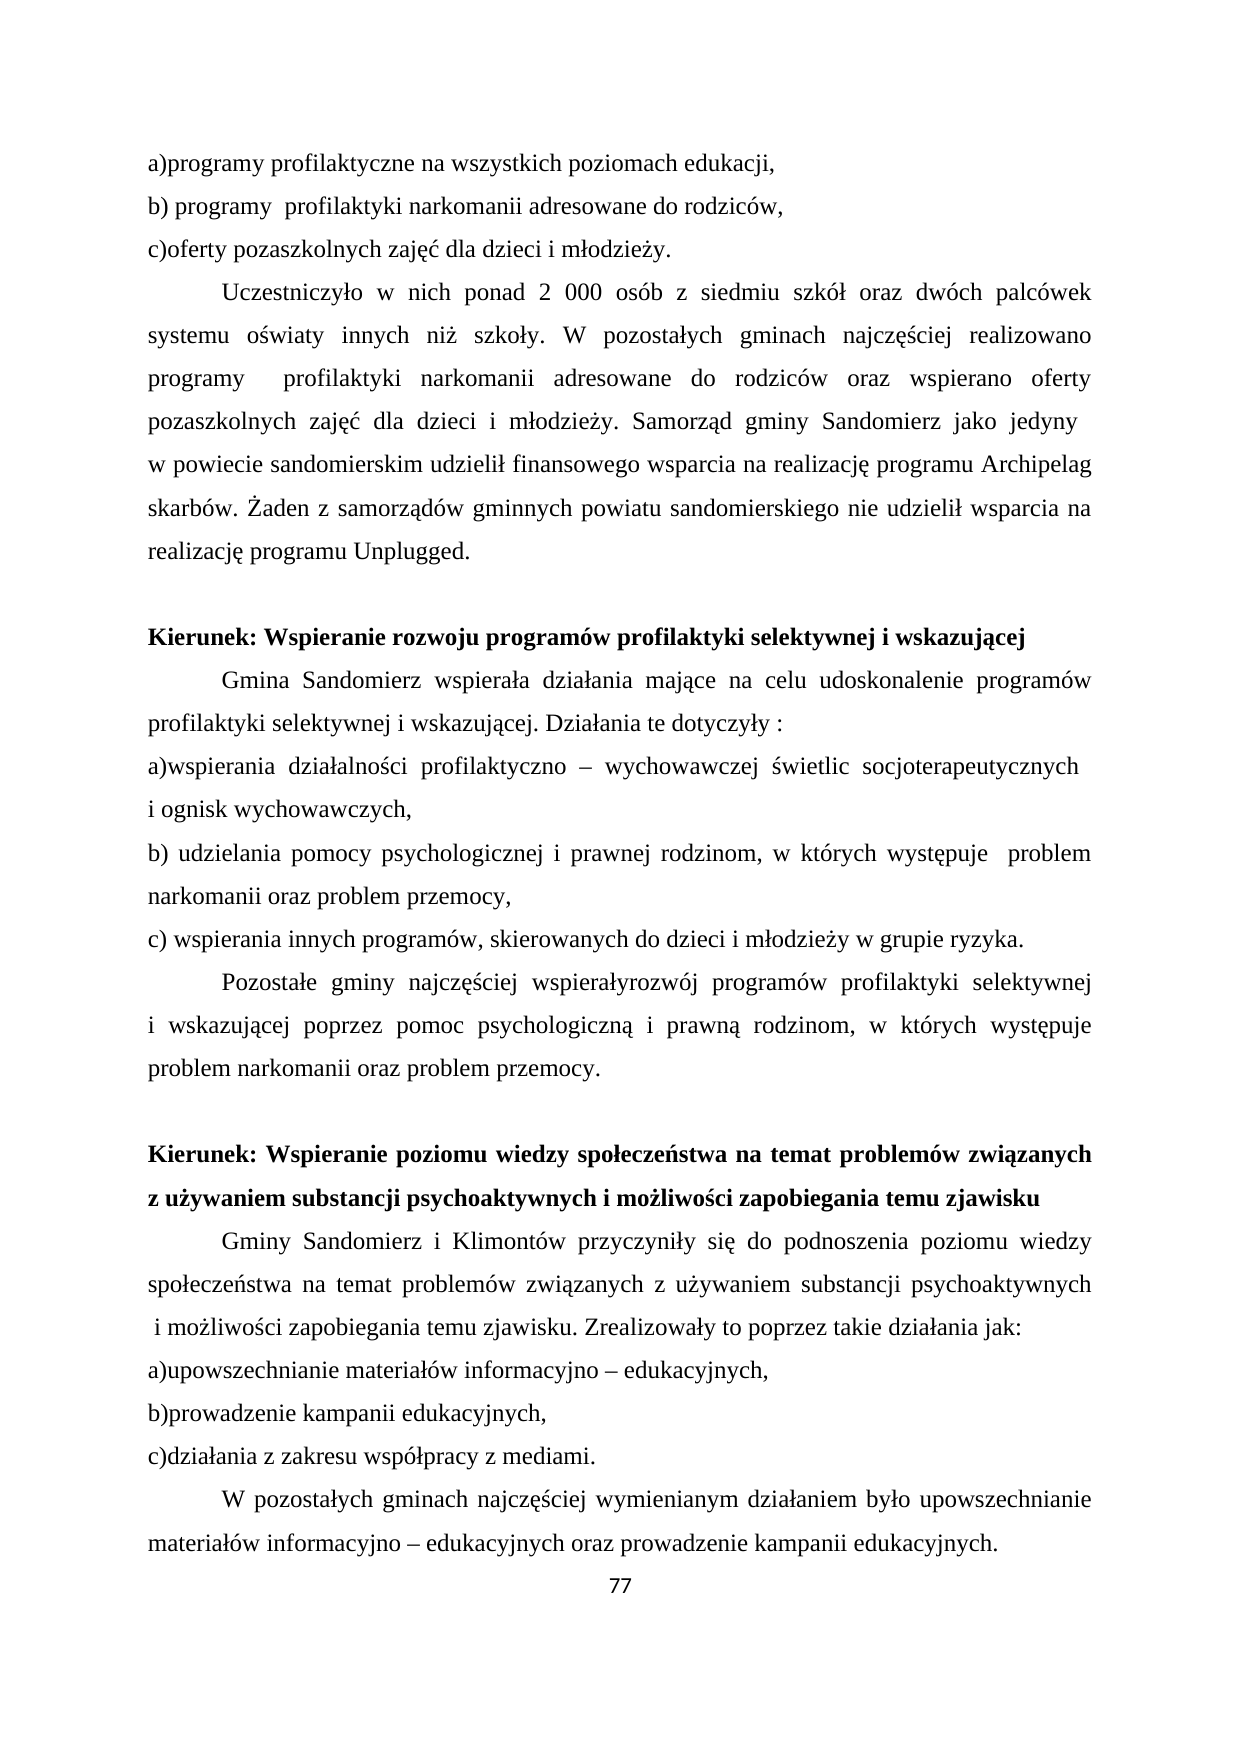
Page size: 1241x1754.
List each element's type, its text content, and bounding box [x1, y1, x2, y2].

text Kierunek: Wspieranie poziomu wiedzy społeczeństwa na temat problemów związanych z używaniem substancji psychoaktywnych i możliwości zapobiegania temu zjawisku [148, 1139, 1092, 1211]
text Uczestniczyło w nich ponad 2 000 osób z siedmiu szkół oraz dwóch palcówek systemu oświaty innych niż szkoły. W pozostałych gminach najczęściej realizowano programy profilaktyki narkomanii adresowane do rodziców oraz wspierano oferty pozaszkolnych zajęć dla dzieci i młodzieży. Samorząd gminy Sandomierz jako jedyny w powiecie sandomierskim udzielił finansowego wsparcia na realizację programu Archipelag skarbów. Żaden z samorządów gminnych powiatu sandomierskiego nie udzielił wsparcia na realizację programu Unplugged. [148, 277, 1092, 564]
text Gmina Sandomierz wspierała działania mające na celu udoskonalenie programów profilaktyki selektywnej i wskazującej. Działania te dotyczyły : [148, 665, 1092, 737]
text Gminy Sandomierz i Klimontów przyczyniły się do podnoszenia poziomu wiedzy społeczeństwa na temat problemów związanych z używaniem substancji psychoaktywnych i możliwości zapobiegania temu zjawisku. Zrealizowały to poprzez takie działania jak: [148, 1226, 1092, 1341]
text b) udzielania pomocy psychologicznej i prawnej rodzinom, w których występuje problem narkomanii oraz problem przemocy, [148, 838, 1092, 909]
text b) programy profilaktyki narkomanii adresowane do rodziców, [148, 191, 1092, 219]
text a)programy profilaktyczne na wszystkich poziomach edukacji, [148, 148, 1092, 176]
text c)oferty pozaszkolnych zajęć dla dzieci i młodzieży. [148, 234, 1092, 263]
text c) wspierania innych programów, skierowanych do dzieci i młodzieży w grupie ryzyka. [148, 924, 1092, 953]
text Pozostałe gminy najczęściej wspierałyrozwój programów profilaktyki selektywnej i wskazującej poprzez pomoc psychologiczną i prawną rodzinom, w których występuje problem narkomanii oraz problem przemocy. [148, 967, 1092, 1082]
text b)prowadzenie kampanii edukacyjnych, [148, 1398, 1092, 1427]
text W pozostałych gminach najczęściej wymienianym działaniem było upowszechnianie materiałów informacyjno – edukacyjnych oraz prowadzenie kampanii edukacyjnych. [148, 1484, 1092, 1556]
text Kierunek: Wspieranie rozwoju programów profilaktyki selektywnej i wskazującej [148, 622, 1092, 651]
text a)upowszechnianie materiałów informacyjno – edukacyjnych, [148, 1355, 1092, 1384]
text a)wspierania działalności profilaktyczno – wychowawczej świetlic socjoterapeutycznych i ognisk wychowawczych, [148, 751, 1092, 823]
text c)działania z zakresu współpracy z mediami. [148, 1441, 1092, 1470]
